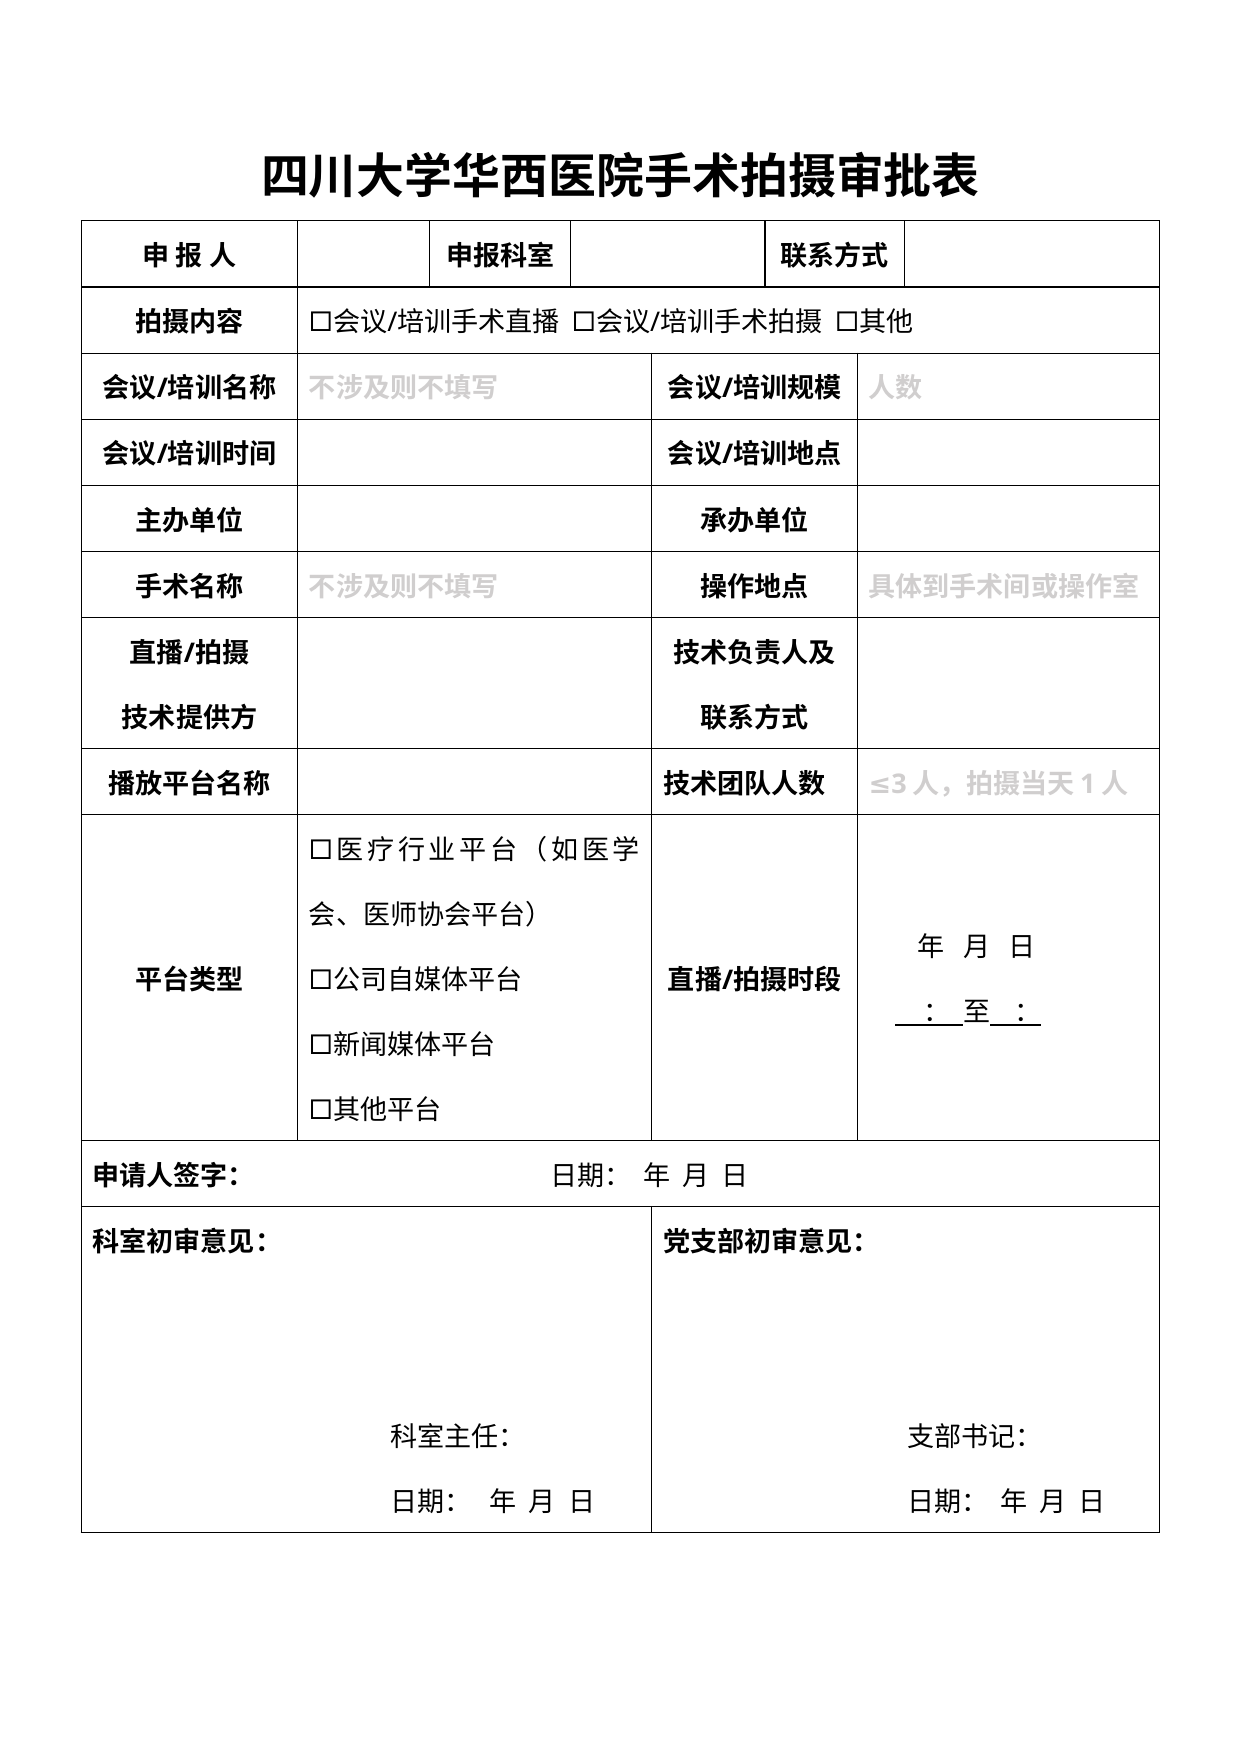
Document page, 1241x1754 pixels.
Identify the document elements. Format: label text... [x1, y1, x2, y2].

table_cell [858, 486, 1159, 551]
table_cell 党支部初审意见： 支部书记： 日期： 年 月 日 [652, 1207, 1159, 1532]
table_cell 会议/培训规模 [652, 354, 857, 418]
table_cell 承办单位 [652, 486, 857, 551]
table_cell [858, 420, 1159, 484]
table_cell 直播/拍摄 技术提供方 [82, 618, 297, 748]
table_cell 不涉及则不填写 [298, 552, 651, 617]
table_cell 会议/培训手术直播 会议/培训手术拍摄 其他 [298, 288, 1159, 352]
table_cell 主办单位 [82, 486, 297, 551]
table_cell 医疗行业平台（如医学会、医师协会平台） 公司自媒体平台 新闻媒体平台 其他平台 [298, 815, 651, 1140]
table_cell [298, 486, 651, 551]
table_cell [298, 749, 651, 814]
table_cell 技术负责人及联系方式 [652, 618, 857, 748]
table_cell 申报科室 [430, 221, 570, 286]
table_cell 拍摄内容 [82, 288, 297, 352]
table_cell 技术团队人数 [652, 749, 857, 814]
table_cell 不涉及则不填写 [298, 354, 651, 418]
table_cell 申 报 人 [82, 221, 297, 286]
table_cell 科室初审意见： 科室主任： 日期： 年 月 日 [82, 1207, 651, 1532]
table_cell 联系方式 [766, 221, 904, 286]
table_cell [905, 221, 1159, 286]
table_header 四川大学华西医院手术拍摄审批表 [81, 136, 1159, 220]
table_cell 直播/拍摄时段 [652, 815, 857, 1140]
table_cell [298, 618, 651, 748]
table_cell [571, 221, 764, 286]
table_cell ≤3人，拍摄当天1人 [858, 749, 1159, 814]
table_cell [298, 221, 429, 286]
table_cell 年 月 日 ： 至 ： [858, 815, 1159, 1140]
table_cell [858, 618, 1159, 748]
table_cell 具体到手术间或操作室 [858, 552, 1159, 617]
table_cell 操作地点 [652, 552, 857, 617]
table_cell 会议/培训地点 [652, 420, 857, 484]
table_cell 会议/培训名称 [82, 354, 297, 418]
table_cell 手术名称 [82, 552, 297, 617]
table_cell 播放平台名称 [82, 749, 297, 814]
table_cell [298, 420, 651, 484]
table_cell 人数 [858, 354, 1159, 418]
table_cell 申请人签字： 日期： 年 月 日 [82, 1141, 1159, 1206]
table_cell 平台类型 [82, 815, 297, 1140]
table_cell 会议/培训时间 [82, 420, 297, 484]
